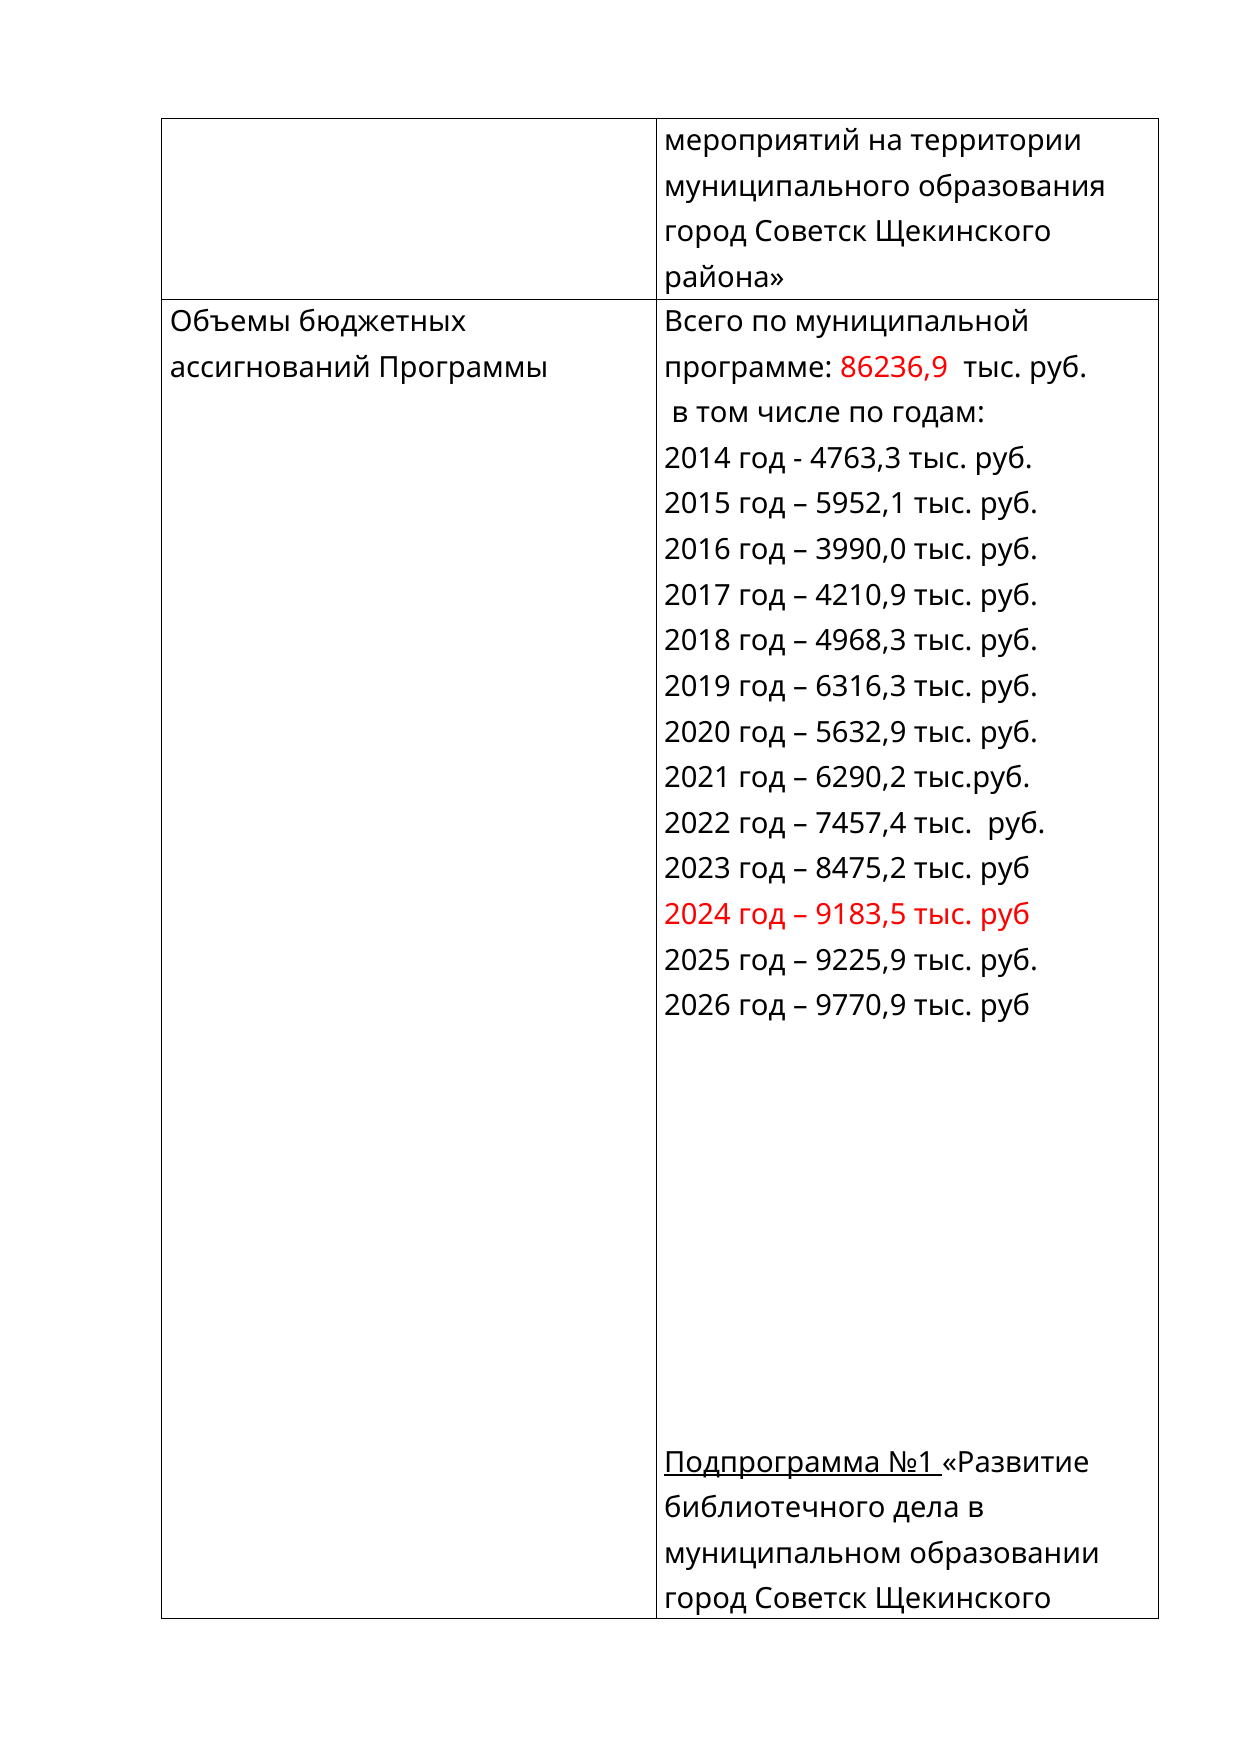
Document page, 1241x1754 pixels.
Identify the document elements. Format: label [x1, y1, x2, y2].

table_cell [162, 300, 656, 1617]
table_cell [162, 119, 656, 299]
table_cell [657, 300, 1158, 1617]
table_cell [657, 119, 1158, 299]
